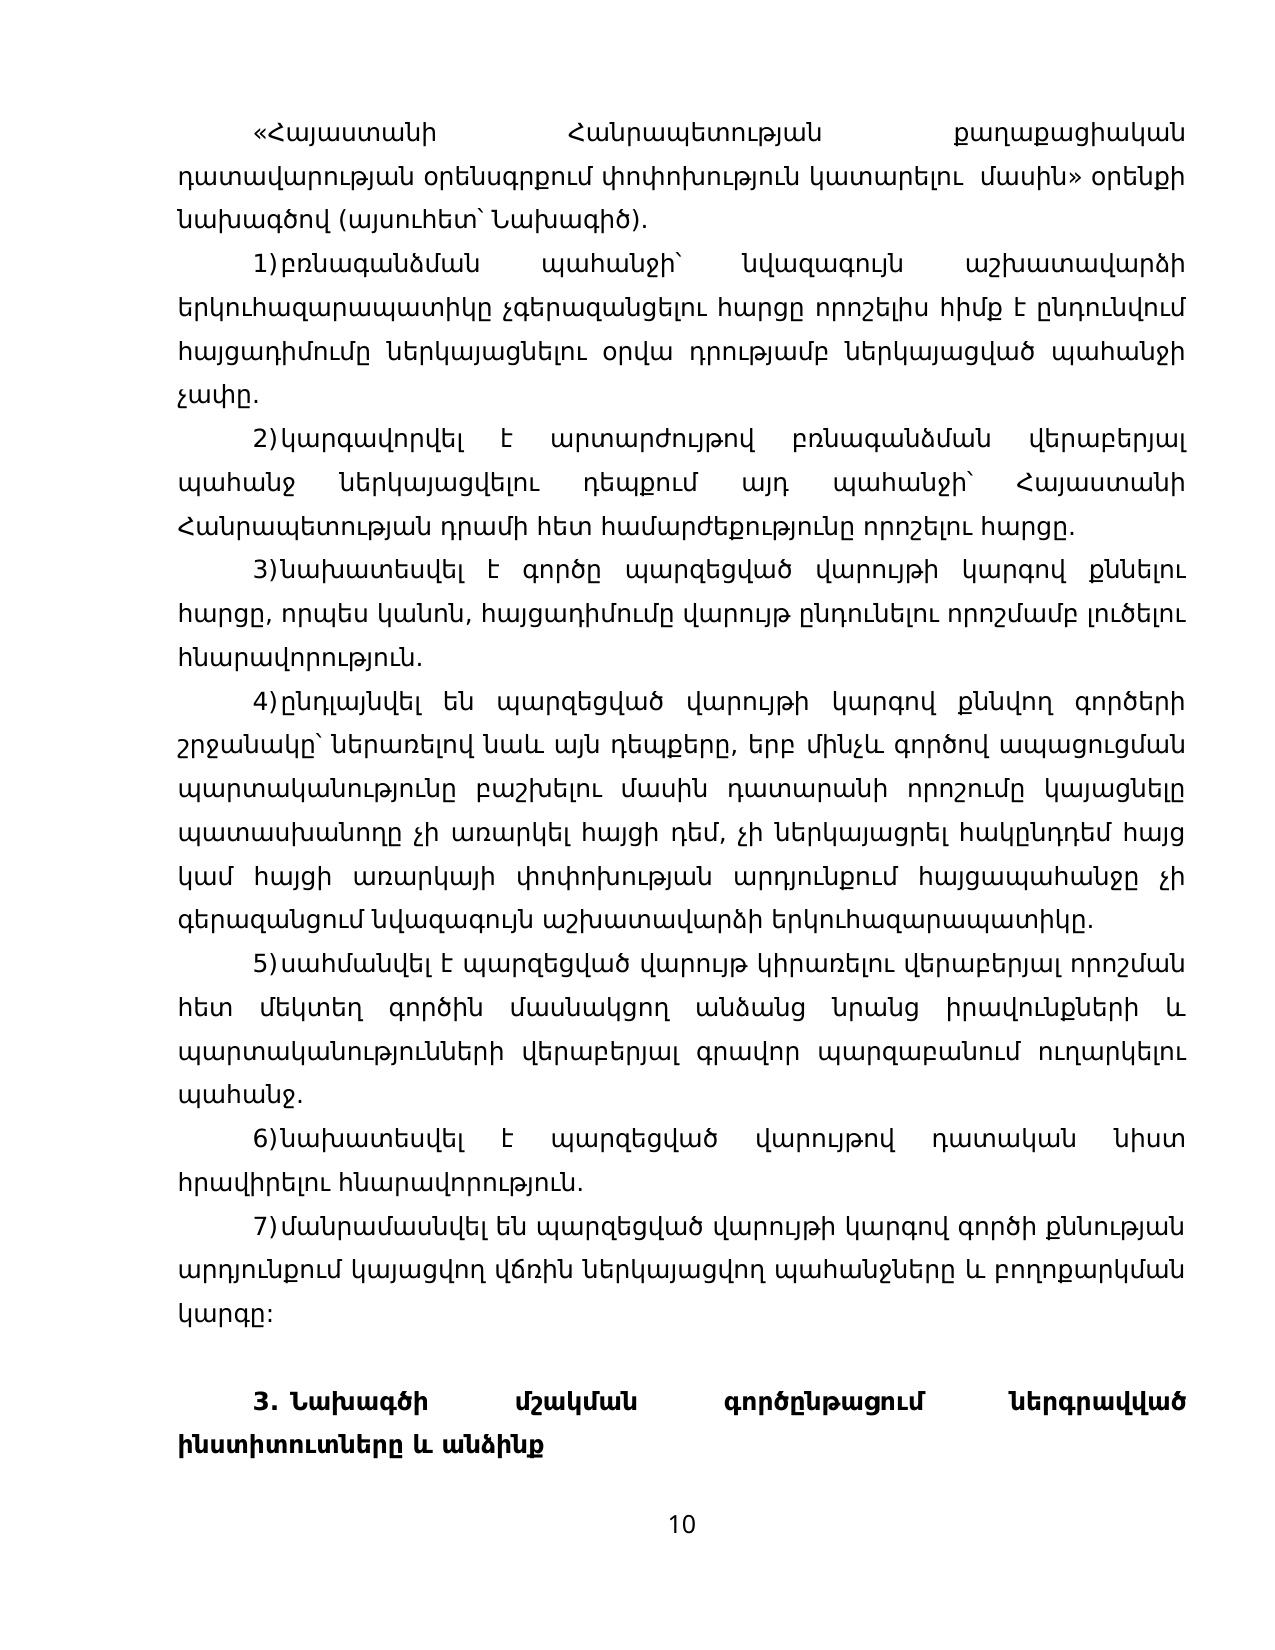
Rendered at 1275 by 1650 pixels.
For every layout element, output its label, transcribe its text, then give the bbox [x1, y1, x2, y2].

list «Հայաստանի Հանրապետության քաղաքացիական դատավարության օրենսգրքում փոփոխություն կատարելու մասին» օրենքի նախագծով (այսուհետ՝ Նախագիծ). [177, 118, 1186, 235]
list նախատեսվել է գործը պարզեցված վարույթի կարգով քննելու հարցը, որպես կանոն, հայցադիմումը վարույթ ընդունելու որոշմամբ լուծելու հնարավորություն. [177, 556, 1186, 672]
list Նախագծի մշակման գործընթացում ներգրավված ինստիտուտները և անձինք [177, 1387, 1186, 1460]
list բռնագանձման պահանջի՝ նվազագույն աշխատավարձի երկուհազարապատիկը չգերազանցելու հարցը որոշելիս հիմք է ընդունվում հայցադիմումը ներկայացնելու օրվա դրությամբ ներկայացված պահանջի չափը. [177, 249, 1186, 410]
list ընդլայնվել են պարզեցված վարույթի կարգով քննվող գործերի շրջանակը՝ ներառելով նաև այն դեպքերը, երբ մինչև գործով ապացուցման պարտականությունը բաշխելու մասին դատարանի որոշումը կայացնելը պատասխանողը չի առարկել հայցի դեմ, չի ներկայացրել հակընդդեմ հայց կամ հայցի առարկայի փոփոխության արդյունքում հայցապահանջը չի գերազանցում նվազագույն աշխատավարձի երկուհազարապատիկը. [177, 687, 1186, 935]
list սահմանվել է պարզեցված վարույթ կիրառելու վերաբերյալ որոշման հետ մեկտեղ գործին մասնակցող անձանց նրանց իրավունքների և պարտականությունների վերաբերյալ գրավոր պարզաբանում ուղարկելու պահանջ. [177, 949, 1186, 1110]
list մանրամասնվել են պարզեցված վարույթի կարգով գործի քննության արդյունքում կայացվող վճռին ներկայացվող պահանջները և բողոքարկման կարգը: [177, 1212, 1186, 1328]
list նախատեսվել է պարզեցված վարույթով դատական նիստ հրավիրելու հնարավորություն. [177, 1124, 1186, 1197]
list կարգավորվել է արտարժույթով բռնագանձման վերաբերյալ պահանջ ներկայացվելու դեպքում այդ պահանջի՝ Հայաստանի Հանրապետության դրամի հետ համարժեքությունը որոշելու հարցը. [177, 424, 1186, 541]
